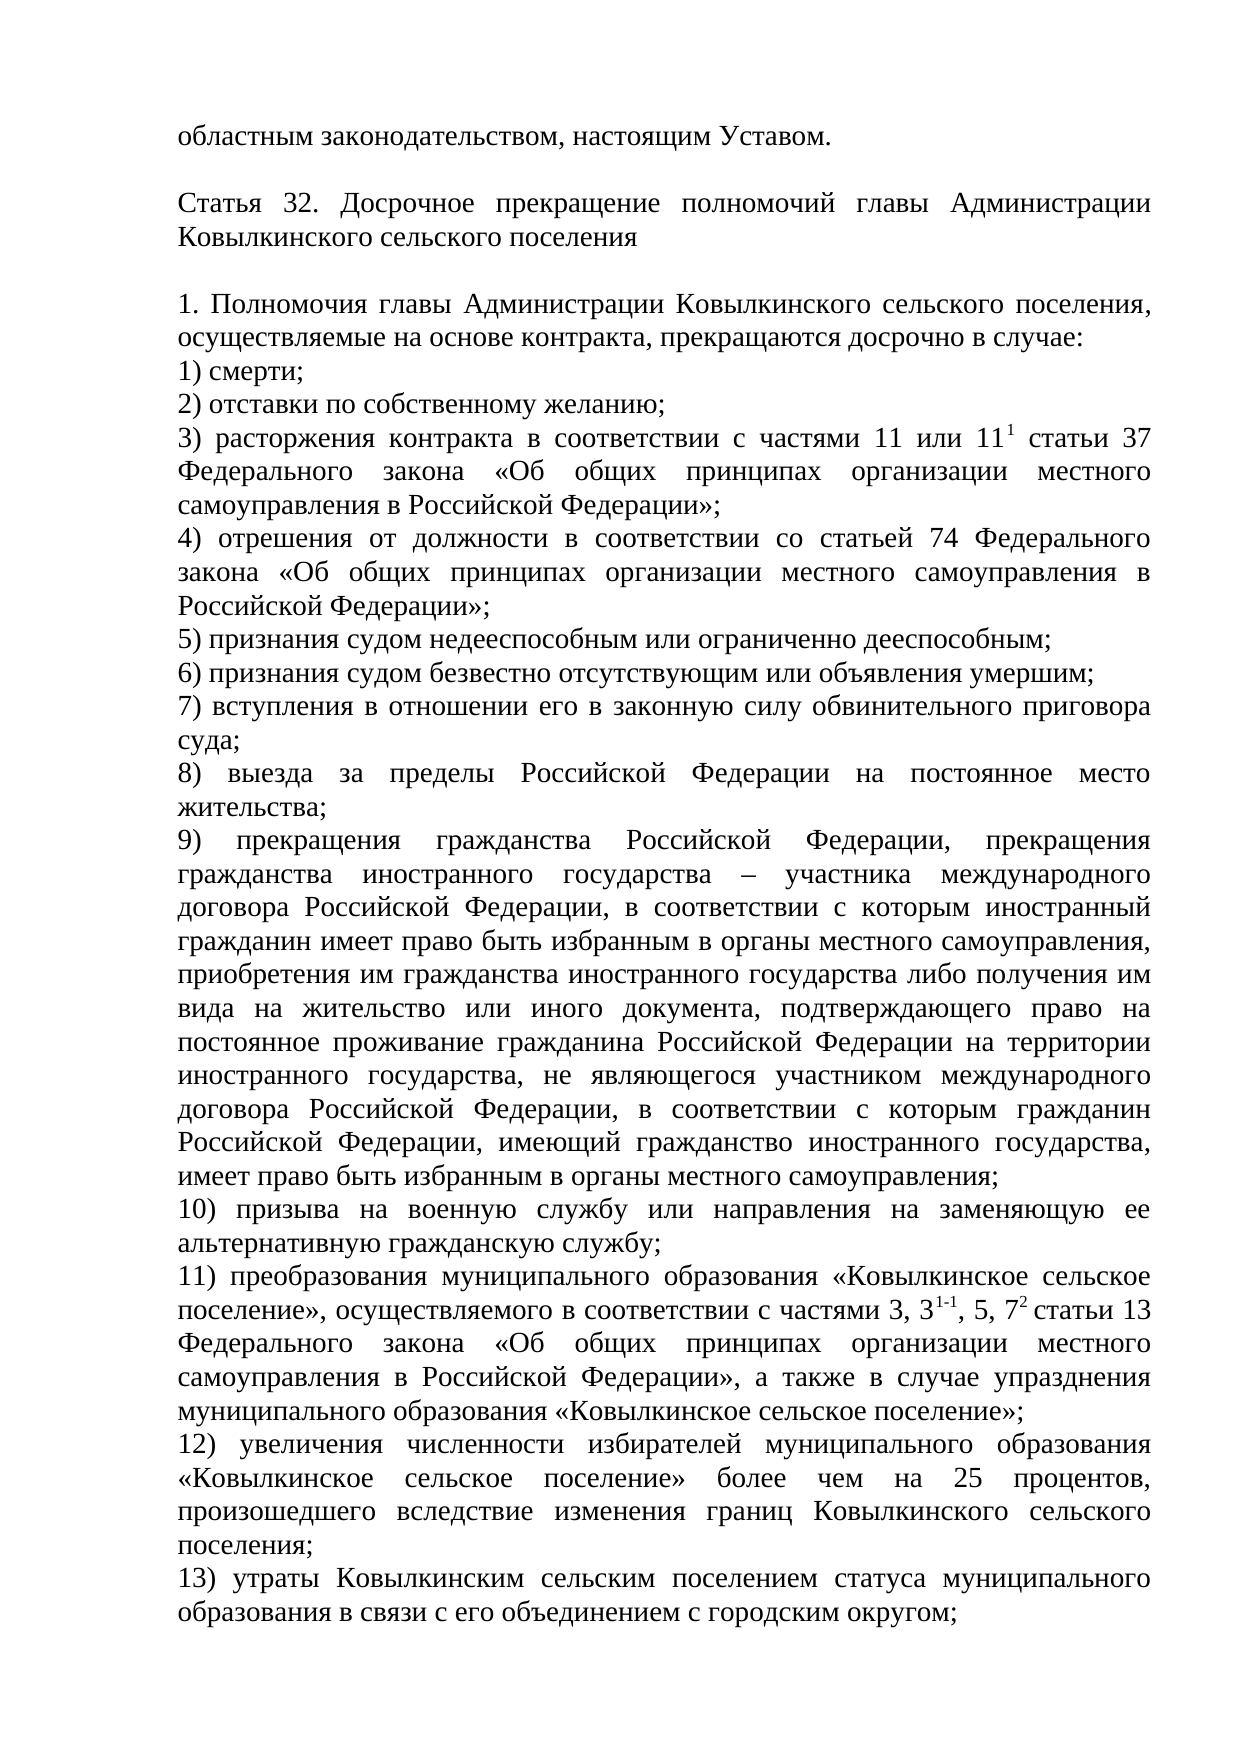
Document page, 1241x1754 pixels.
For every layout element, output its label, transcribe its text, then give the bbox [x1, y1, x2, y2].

text 6) признания судом безвестно отсутствующим или объявления умершим; [177, 655, 1152, 688]
text 1. Полномочия главы Администрации Ковылкинского сельского поселения, осуществляемые на основе контракта, прекращаются досрочно в случае: [177, 286, 1152, 353]
text 9) прекращения гражданства Российской Федерации, прекращения гражданства иностранного государства – участника международного договора Российской Федерации, в соответствии с которым иностранный гражданин имеет право быть избранным в органы местного самоуправления, приобретения им гражданства иностранного государства либо получения им вида на жительство или иного документа, подтверждающего право на постоянное проживание гражданина Российской Федерации на территории иностранного государства, не являющегося участником международного договора Российской Федерации, в соответствии с которым гражданин Российской Федерации, имеющий гражданство иностранного государства, имеет право быть избранным в органы местного самоуправления; [177, 822, 1152, 1191]
text 10) призыва на военную службу или направления на заменяющую ее альтернативную гражданскую службу; [177, 1191, 1152, 1258]
text 2) отставки по собственному желанию; [177, 386, 1152, 420]
text 12) увеличения численности избирателей муниципального образования «Ковылкинское сельское поселение» более чем на 25 процентов, произошедшего вследствие изменения границ Ковылкинского сельского поселения; [177, 1426, 1152, 1560]
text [177, 118, 1152, 152]
text 1) смерти; [177, 353, 1152, 386]
text 8) выезда за пределы Российской Федерации на постоянное место жительства; [177, 755, 1152, 822]
text 4) отрешения от должности в соответствии со статьей 74 Федерального закона «Об общих принципах организации местного самоуправления в Российской Федерации»; [177, 521, 1152, 621]
text 13) утраты Ковылкинским сельским поселением статуса муниципального образования в связи с его объединением с городским округом; [177, 1560, 1152, 1627]
text Статья 32. Досрочное прекращение полномочий главы Администрации Ковылкинского сельского поселения [177, 185, 1152, 252]
text 5) признания судом недееспособным или ограниченно дееспособным; [177, 621, 1152, 655]
text 3) расторжения контракта в соответствии с частями 11 или 111 статьи 37 Федерального закона «Об общих принципах организации местного самоуправления в Российской Федерации»; [177, 420, 1152, 521]
text 11) преобразования муниципального образования «Ковылкинское сельское поселение», осуществляемого в соответствии с частями 3, 31-1, 5, 72 статьи 13 Федерального закона «Об общих принципах организации местного самоуправления в Российской Федерации», а также в случае упразднения муниципального образования «Ковылкинское сельское поселение»; [177, 1258, 1152, 1426]
text 7) вступления в отношении его в законную силу обвинительного приговора суда; [177, 688, 1152, 755]
